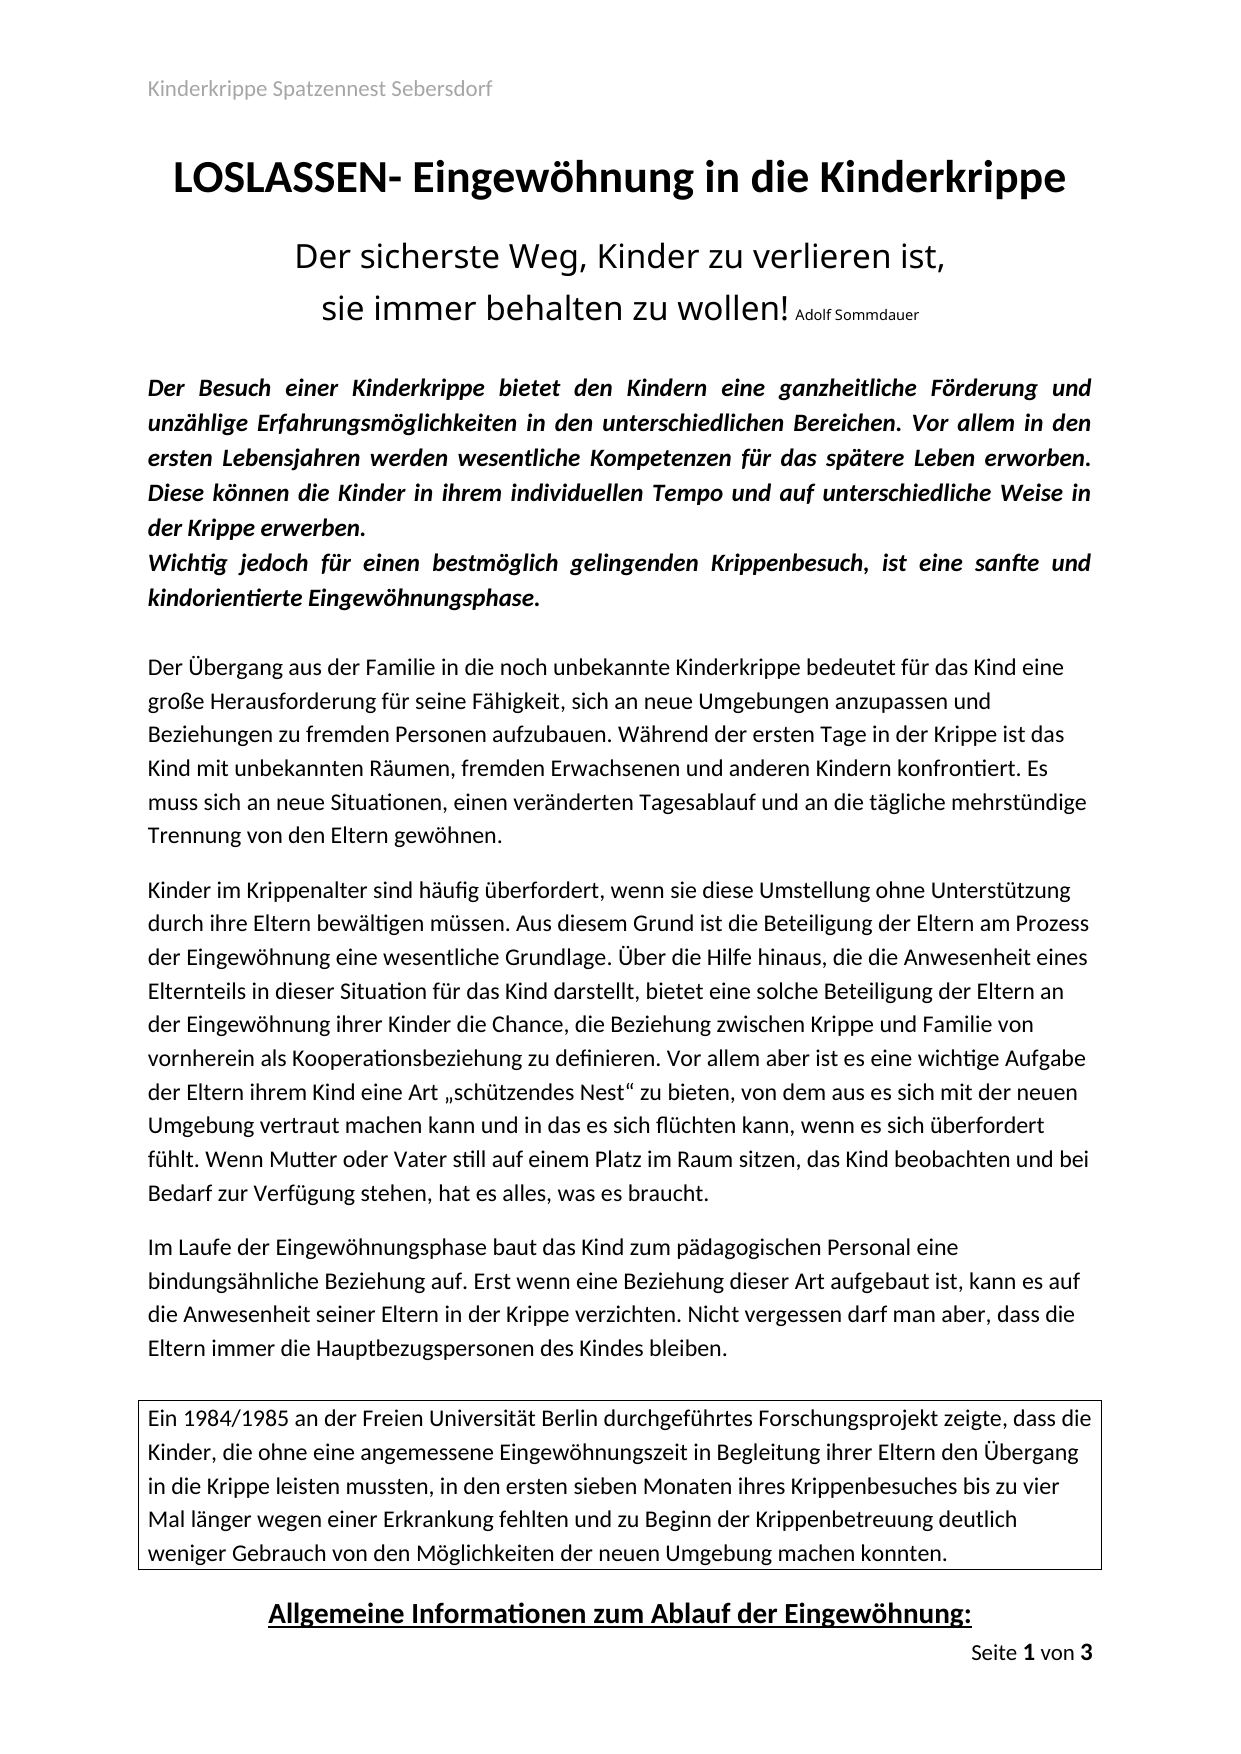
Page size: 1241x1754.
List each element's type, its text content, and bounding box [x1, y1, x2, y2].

text Der Besuch einer Kinderkrippe bietet den Kindern eine ganzheitliche Förderung und unzählige Erfahrungsmöglichkeiten in den unterschiedlichen Bereichen. Vor allem in den ersten Lebensjahren werden wesentliche Kompetenzen für das spätere Leben erworben. Diese können die Kinder in ihrem individuellen Tempo und auf unterschiedliche Weise in der Krippe erwerben. [148, 372, 1093, 543]
text Der sicherste Weg, Kinder zu verlieren ist, [148, 233, 1093, 278]
text sie immer behalten zu wollen! Adolf Sommdauer [148, 285, 1093, 330]
text Im Laufe der Eingewöhnungsphase baut das Kind zum pädagogischen Personal eine bindungsähnliche Beziehung auf. Erst wenn eine Beziehung dieser Art aufgebaut ist, kann es auf die Anwesenheit seiner Eltern in der Krippe verzichten. Nicht vergessen darf man aber, dass die Eltern immer die Hauptbezugspersonen des Kindes bleiben. [148, 1232, 1093, 1362]
text Der Übergang aus der Familie in die noch unbekannte Kinderkrippe bedeutet für das Kind eine große Herausforderung für seine Fähigkeit, sich an neue Umgebungen anzupassen und Beziehungen zu fremden Personen aufzubauen. Während der ersten Tage in der Krippe ist das Kind mit unbekannten Räumen, fremden Erwachsenen und anderen Kindern konfrontiert. Es muss sich an neue Situationen, einen veränderten Tagesablauf und an die tägliche mehrstündige Trennung von den Eltern gewöhnen. [148, 652, 1093, 849]
text LOSLASSEN- Eingewöhnung in die Kinderkrippe [148, 148, 1093, 203]
text Kinder im Krippenalter sind häufig überfordert, wenn sie diese Umstellung ohne Unterstützung durch ihre Eltern bewältigen müssen. Aus diesem Grund ist die Beteiligung der Eltern am Prozess der Eingewöhnung eine wesentliche Grundlage. Über die Hilfe hinaus, die die Anwesenheit eines Elternteils in dieser Situation für das Kind darstellt, bietet eine solche Beteiligung der Eltern an der Eingewöhnung ihrer Kinder die Chance, die Beziehung zwischen Krippe und Familie von vornherein als Kooperationsbeziehung zu definieren. Vor allem aber ist es eine wichtige Aufgabe der Eltern ihrem Kind eine Art „schützendes Nest“ zu bieten, von dem aus es sich mit der neuen Umgebung vertraut machen kann und in das es sich flüchten kann, wenn es sich überfordert fühlt. Wenn Mutter oder Vater still auf einem Platz im Raum sitzen, das Kind beobachten und bei Bedarf zur Verfügung stehen, hat es alles, was es braucht. [148, 875, 1093, 1207]
text Wichtig jedoch für einen bestmöglich gelingenden Krippenbesuch, ist eine sanfte und kindorientierte Eingewöhnungsphase. [148, 547, 1093, 613]
text Allgemeine Informationen zum Ablauf der Eingewöhnung: [148, 1596, 1093, 1631]
text Ein 1984/1985 an der Freien Universität Berlin durchgeführtes Forschungsprojekt zeigte, dass die Kinder, die ohne eine angemessene Eingewöhnungszeit in Begleitung ihrer Eltern den Übergang in die Krippe leisten mussten, in den ersten sieben Monaten ihres Krippenbesuches bis zu vier Mal länger wegen einer Erkrankung fehlten und zu Beginn der Krippenbetreuung deutlich weniger Gebrauch von den Möglichkeiten der neuen Umgebung machen konnten. [139, 1401, 1101, 1569]
